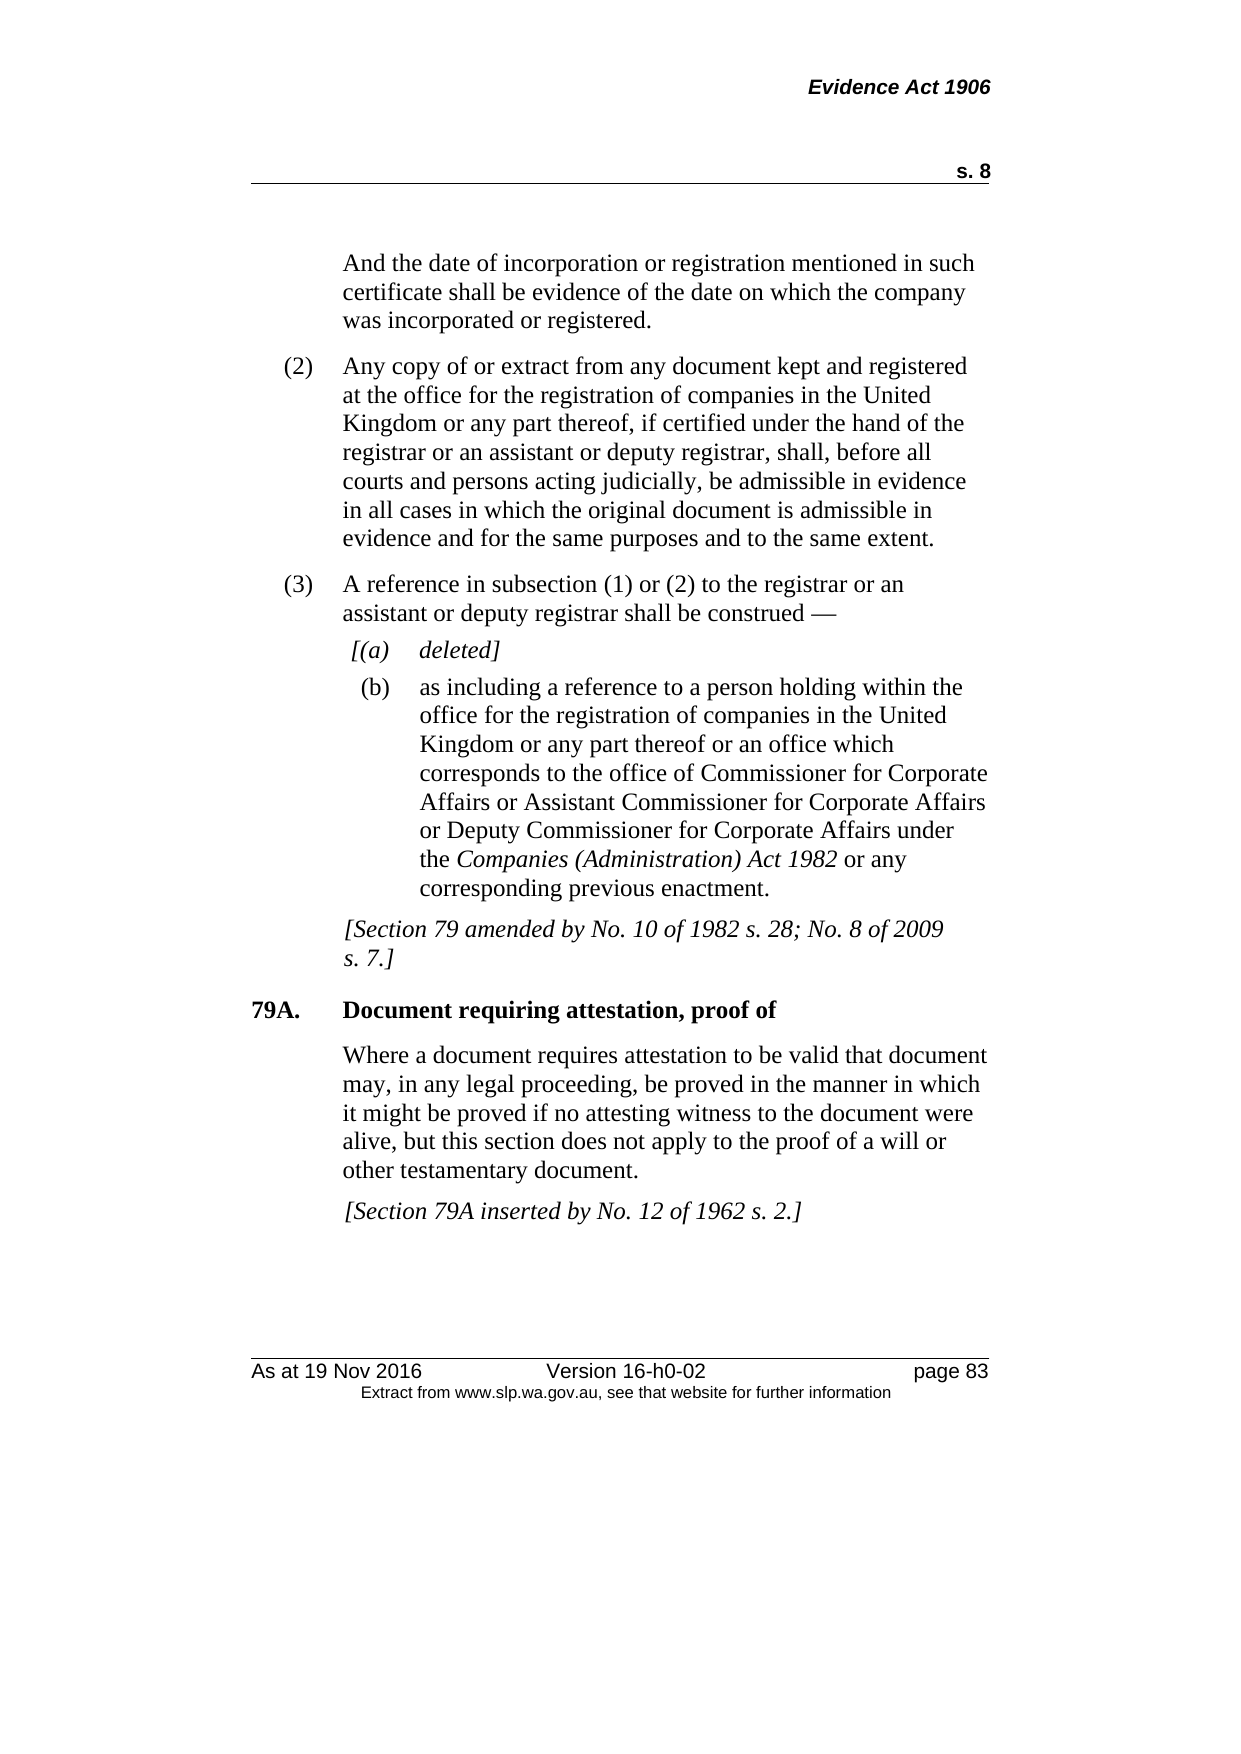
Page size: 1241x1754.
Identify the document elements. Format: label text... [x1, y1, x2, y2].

subtitle 79A. Document requiring attestation, proof of [251, 995, 989, 1023]
text (b) as including a reference to a person holding within the office for the registration of companies in the United Kingdom or any part thereof or an office which corresponds to the office of Commissioner for Corporate Affairs or Assistant Commissioner for Corporate Affairs or Deputy Commissioner for Corporate Affairs under the Companies (Administration) Act 1982 or any corresponding previous enactment. [251, 672, 989, 902]
text [Section 79 amended by No. 10 of 1982 s. 28; No. 8 of 2009 s. 7.] [251, 914, 989, 972]
text Where a document requires attestation to be valid that document may, in any legal proceeding, be proved in the manner in which it might be proved if no attesting witness to the document were alive, but this section does not apply to the proof of a will or other testamentary document. [251, 1040, 989, 1184]
text And the date of incorporation or registration mentioned in such certificate shall be evidence of the date on which the company was incorporated or registered. [251, 248, 989, 334]
text (2) Any copy of or extract from any document kept and registered at the office for the registration of companies in the United Kingdom or any part thereof, if certified under the hand of the registrar or an assistant or deputy registrar, shall, before all courts and persons acting judicially, be admissible in evidence in all cases in which the original document is admissible in evidence and for the same purposes and to the same extent. [251, 351, 989, 552]
text (3) A reference in subsection (1) or (2) to the registrar or an assistant or deputy registrar shall be construed — [251, 569, 989, 626]
text [(a) deleted] [251, 635, 989, 663]
text [Section 79A inserted by No. 12 of 1962 s. 2.] [251, 1196, 989, 1225]
